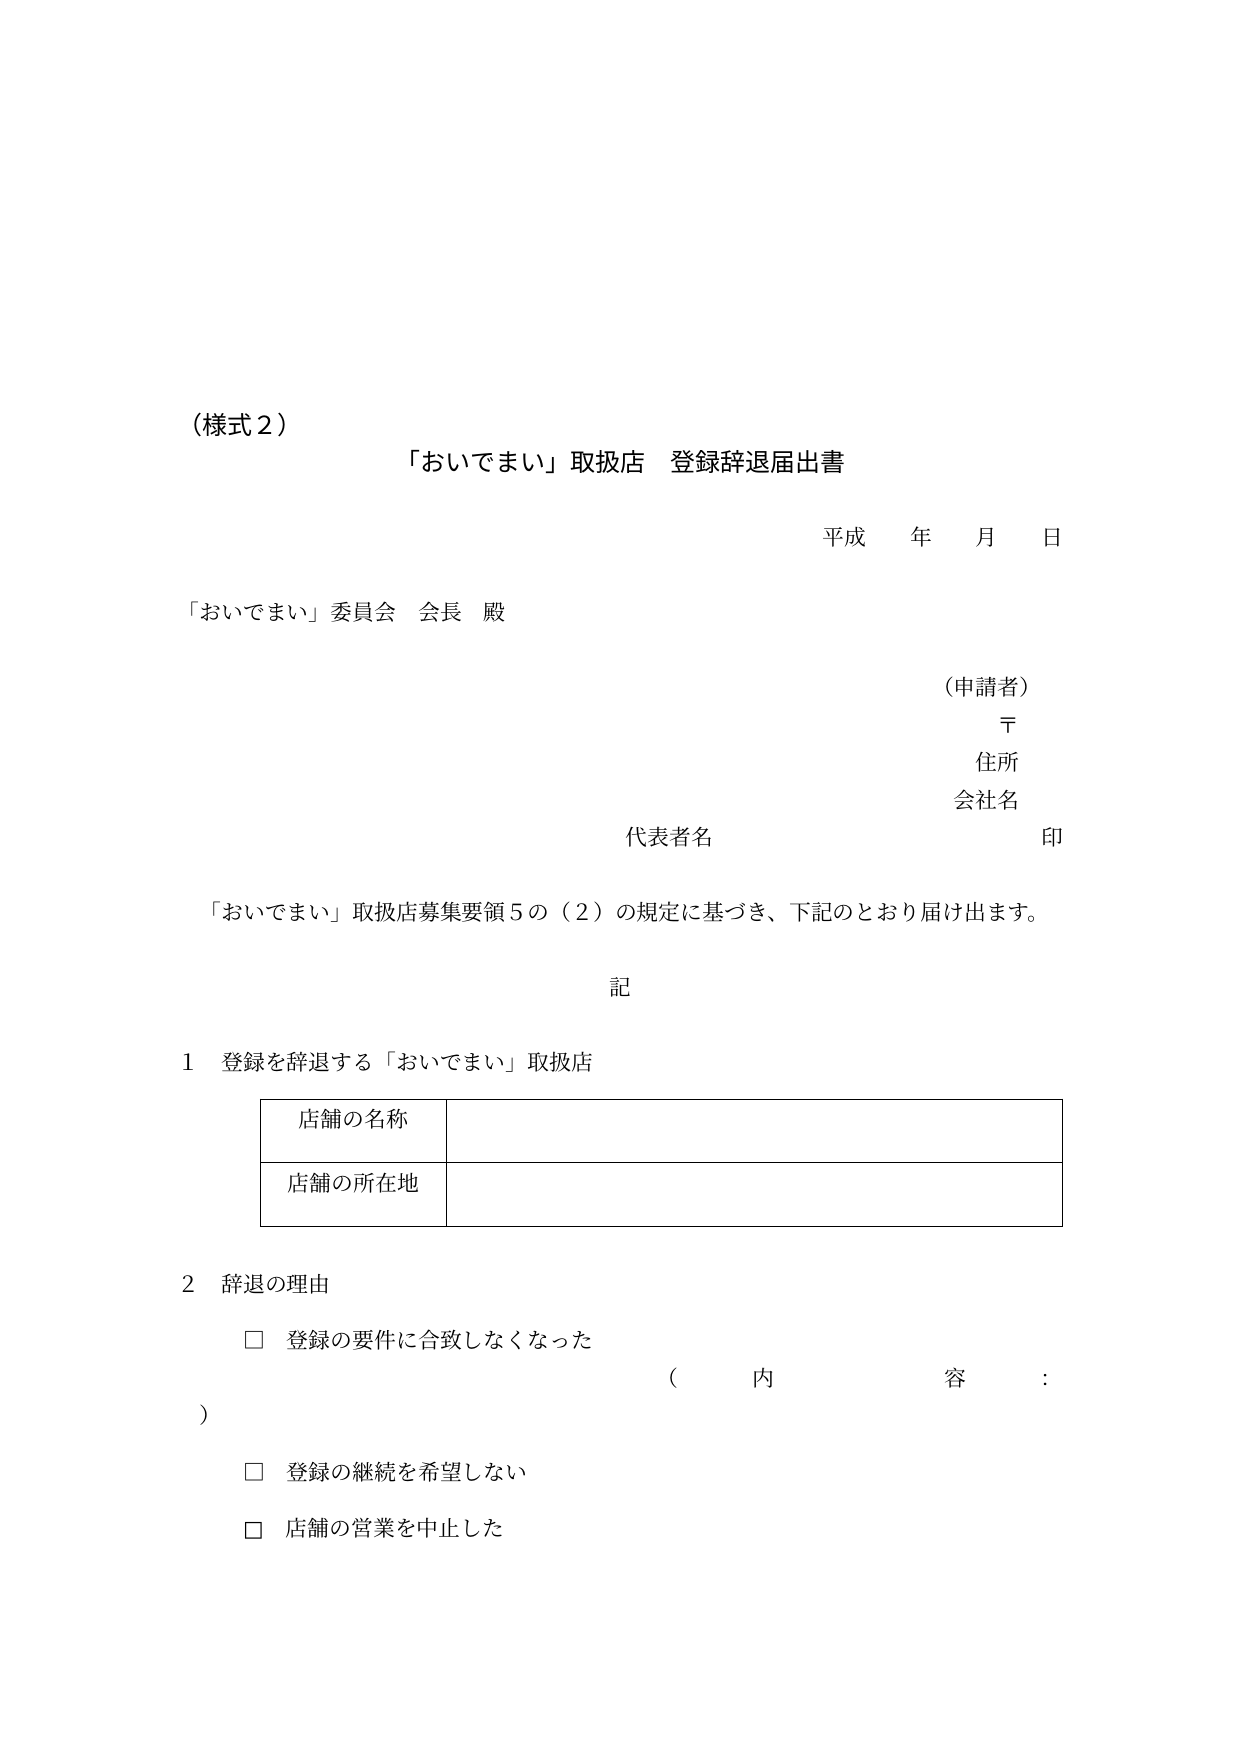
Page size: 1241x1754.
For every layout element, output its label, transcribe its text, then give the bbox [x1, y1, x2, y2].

text □ 登録の継続を希望しない [177, 1452, 1063, 1489]
text 住所 [177, 742, 1019, 780]
text （様式２） [177, 405, 1063, 442]
table_cell 店舗の所在地 [261, 1163, 446, 1226]
text 〒 [177, 705, 1019, 742]
text 代表者名 印 [177, 817, 1063, 855]
text 記 [177, 967, 1063, 1005]
text １ 登録を辞退する「おいでまい」取扱店 [177, 1042, 1063, 1080]
table_header [447, 1100, 1062, 1162]
text □ 店舗の営業を中止した [177, 1508, 1063, 1546]
text ２ 辞退の理由 [177, 1264, 1063, 1302]
text 会社名 [177, 780, 1019, 817]
text 「おいでまい」取扱店 登録辞退届出書 [177, 442, 1063, 480]
text 「おいでまい」委員会 会長 殿 [177, 592, 1063, 630]
table_cell [447, 1163, 1062, 1226]
text （申請者） [177, 667, 1041, 705]
text （内 容： ） [177, 1358, 1063, 1433]
text 平成 年 月 日 [177, 517, 1063, 555]
text 「おいでまい」取扱店募集要領５の（２）の規定に基づき、下記のとおり届け出ます。 [177, 892, 1063, 930]
text □ 登録の要件に合致しなくなった [177, 1321, 1063, 1358]
table_header 店舗の名称 [261, 1100, 446, 1162]
